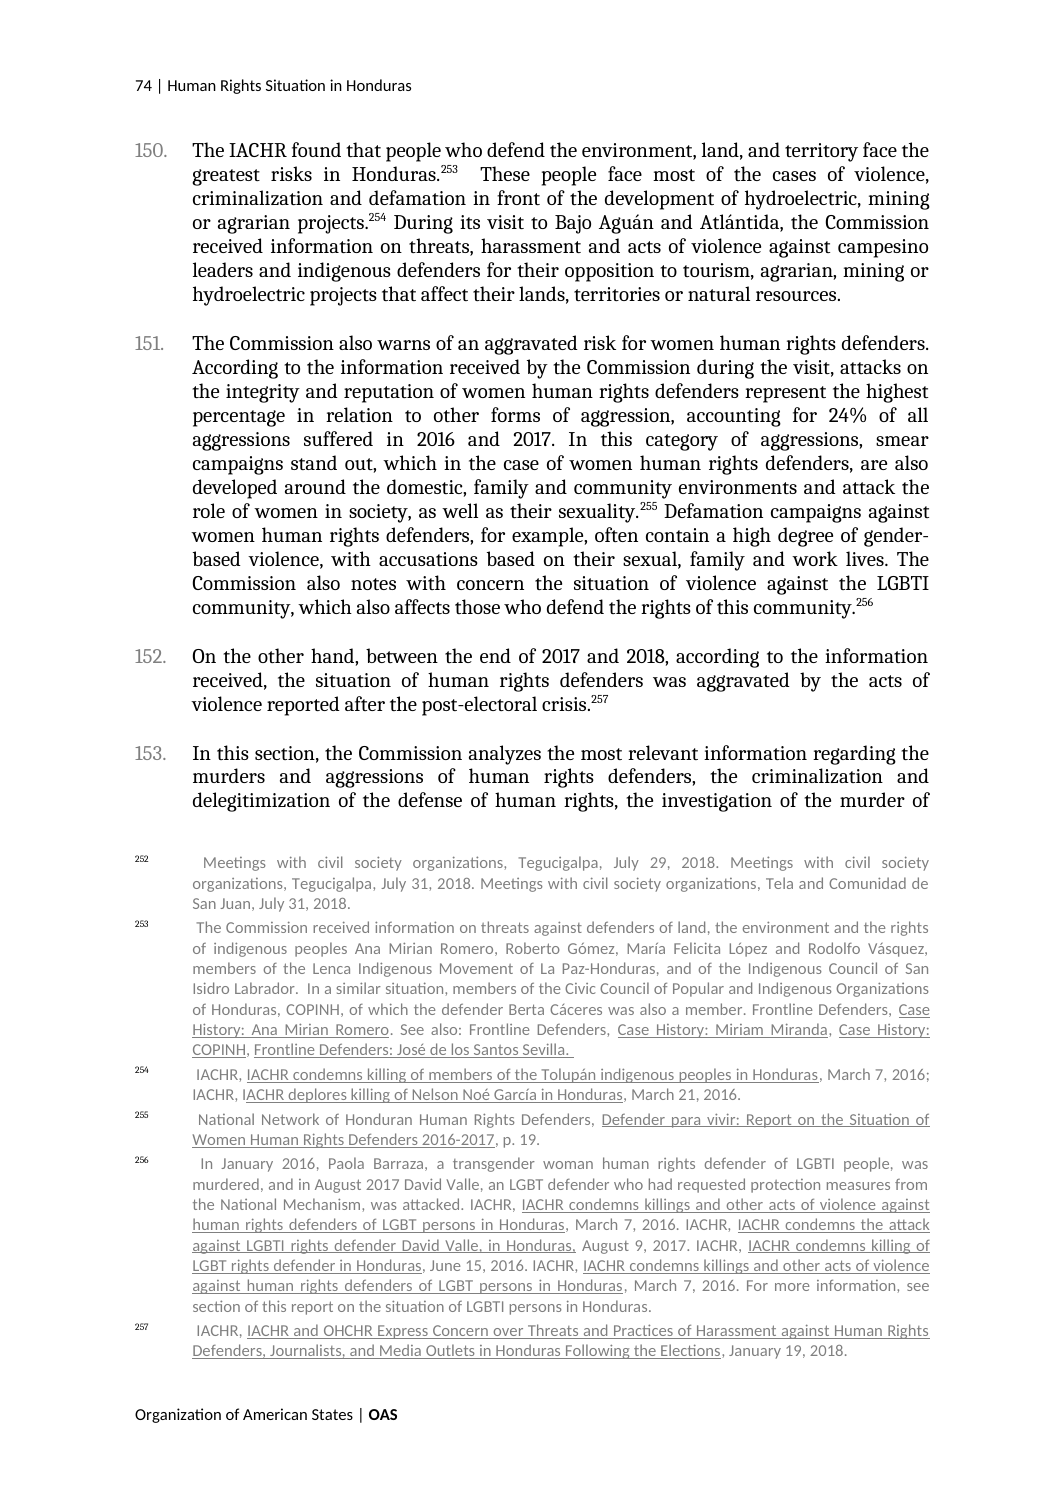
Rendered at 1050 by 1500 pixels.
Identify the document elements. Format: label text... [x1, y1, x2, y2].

text The IACHR found that people who defend the environment, land, and territory face the greatest risks in Honduras. These people face most of the cases of violence, criminalization and defamation in front of the development of hydroelectric, mining or agrarian projects. During its visit to Bajo Aguán and Atlántida, the Commission received information on threats, harassment and acts of violence against campesino leaders and indigenous defenders for their opposition to tourism, agrarian, mining or hydroelectric projects that affect their lands, territories or natural resources. [135, 139, 930, 307]
text In this section, the Commission analyzes the most relevant information regarding the murders and aggressions of human rights defenders, the criminalization and delegitimization of the defense of human rights, the investigation of the murder of human rights defender Berta Cáceres, as well as the situation in Bajo Aguán and the situation of justice operators. [135, 741, 930, 813]
text On the other hand, between the end of 2017 and 2018, according to the information received, the situation of human rights defenders was aggravated by the acts of violence reported after the post-electoral crisis. [135, 644, 930, 716]
text The Commission also warns of an aggravated risk for women human rights defenders. According to the information received by the Commission during the visit, attacks on the integrity and reputation of women human rights defenders represent the highest percentage in relation to other forms of aggression, accounting for 24% of all aggressions suffered in 2016 and 2017. In this category of aggressions, smear campaigns stand out, which in the case of women human rights defenders, are also developed around the domestic, family and community environments and attack the role of women in society, as well as their sexuality. Defamation campaigns against women human rights defenders, for example, often contain a high degree of gender-based violence, with accusations based on their sexual, family and work lives. The Commission also notes with concern the situation of violence against the LGBTI community, which also affects those who defend the rights of this community. [135, 332, 930, 619]
